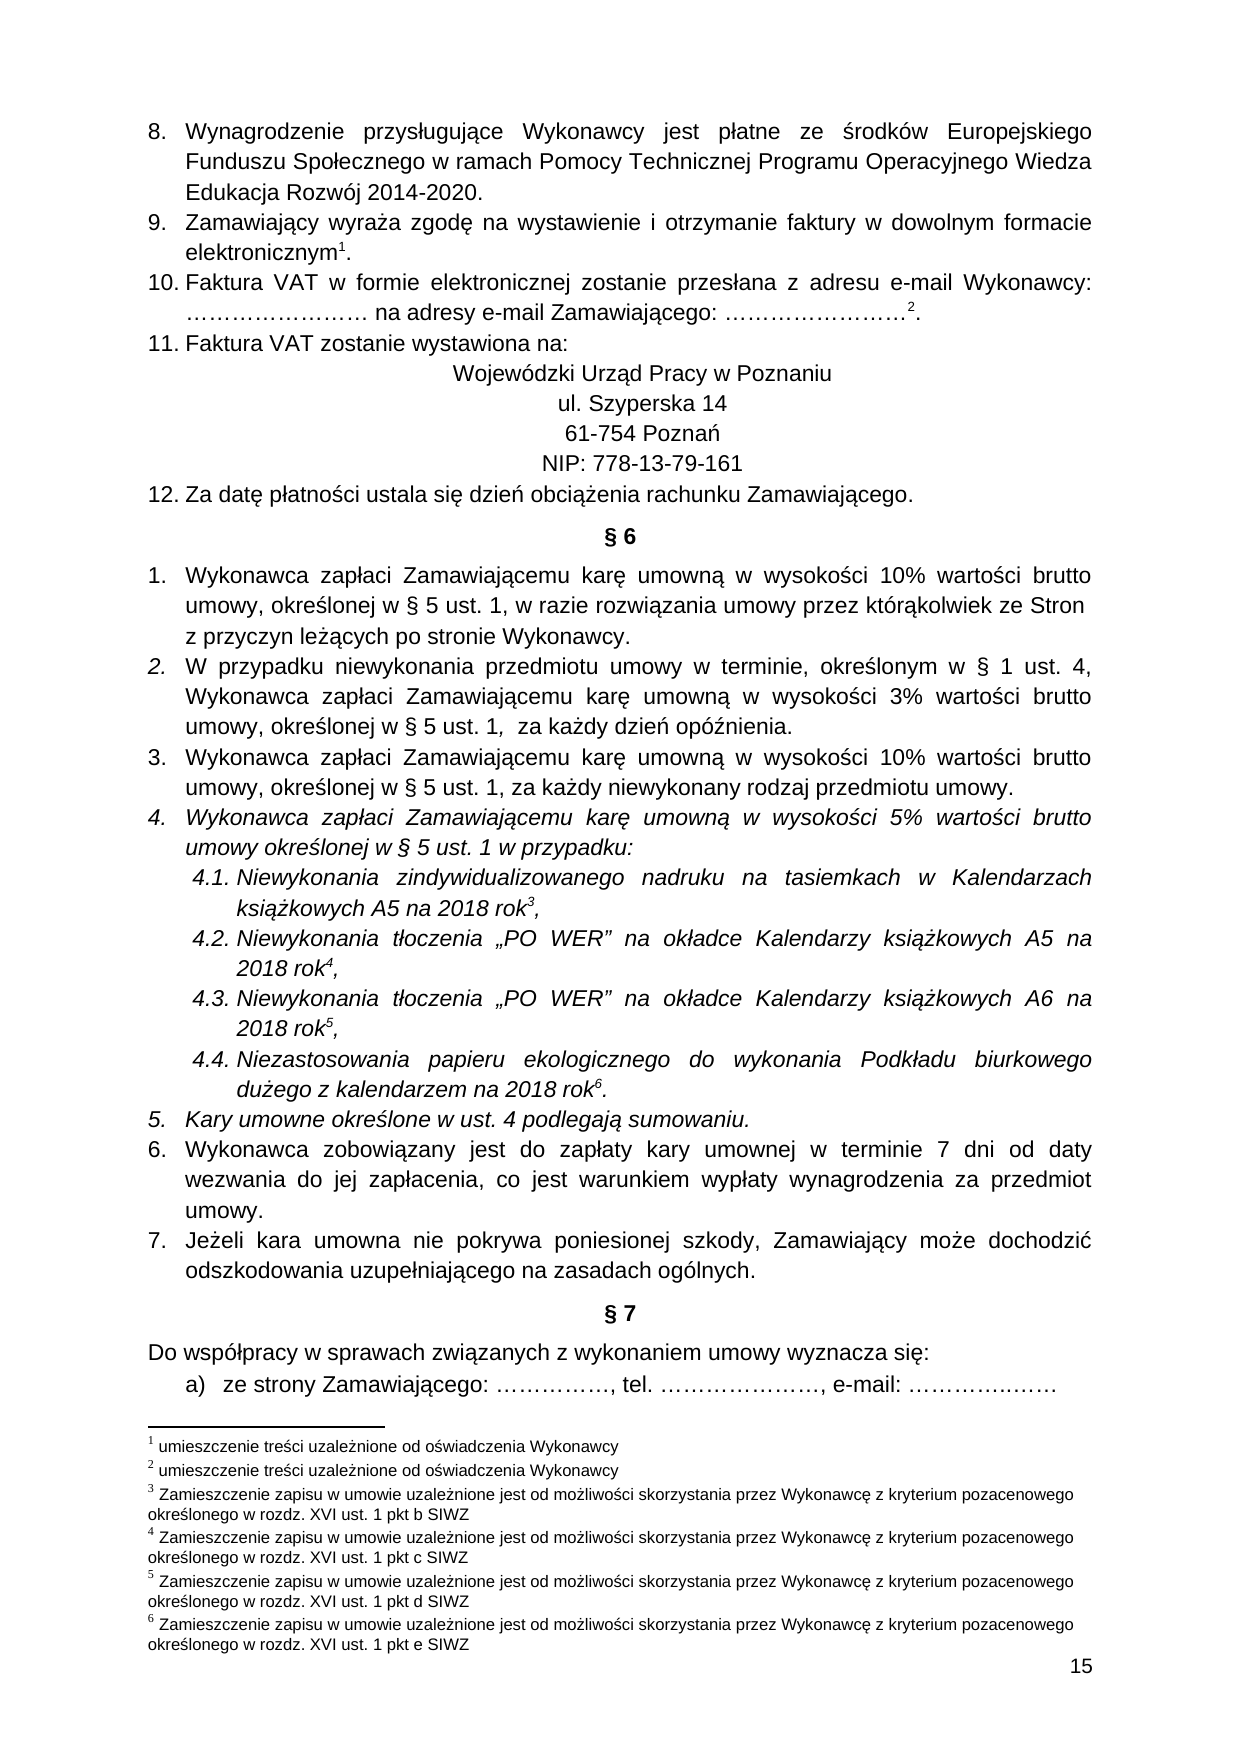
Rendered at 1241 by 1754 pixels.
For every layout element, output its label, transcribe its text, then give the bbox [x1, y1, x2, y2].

list ze strony Zamawiającego: ……………, tel. …………………, e-mail: …………..…… [185, 1371, 1092, 1398]
text § 7 [148, 1300, 1092, 1326]
list Kary umowne określone w ust. 4 podlegają sumowaniu. [148, 1106, 1092, 1132]
list Faktura VAT w formie elektronicznej zostanie przesłana z adresu e-mail Wykonawcy: …………………… na adresy e-mail Zamawiającego: ……………………. [148, 269, 1092, 326]
list Niezastosowania papieru ekologicznego do wykonania Podkładu biurkowego dużego z kalendarzem na 2018 rok. [192, 1046, 1092, 1102]
text Do współpracy w sprawach związanych z wykonaniem umowy wyznacza się: [148, 1338, 1092, 1365]
list Wykonawca zobowiązany jest do zapłaty kary umownej w terminie 7 dni od daty wezwania do jej zapłacenia, co jest warunkiem wypłaty wynagrodzenia za przedmiot umowy. [148, 1136, 1092, 1223]
list Zamawiający wyraża zgodę na wystawienie i otrzymanie faktury w dowolnym formacie elektronicznym. [148, 209, 1092, 265]
list Niewykonania zindywidualizowanego nadruku na tasiemkach w Kalendarzach książkowych A5 na 2018 rok, [192, 864, 1092, 921]
list Jeżeli kara umowna nie pokrywa poniesionej szkody, Zamawiający może dochodzić odszkodowania uzupełniającego na zasadach ogólnych. [148, 1227, 1092, 1283]
text ul. Szyperska 14 [192, 390, 1092, 416]
list Wykonawca zapłaci Zamawiającemu karę umowną w wysokości 10% wartości brutto umowy, określonej w § 5 ust. 1, w razie rozwiązania umowy przez którąkolwiek ze Stron z przyczyn leżących po stronie Wykonawcy. [148, 562, 1092, 649]
text Wojewódzki Urząd Pracy w Poznaniu [192, 360, 1092, 386]
list W przypadku niewykonania przedmiotu umowy w terminie, określonym w § 1 ust. 4, Wykonawca zapłaci Zamawiającemu karę umowną w wysokości 3% wartości brutto umowy, określonej w § 5 ust. 1, za każdy dzień opóźnienia. [148, 653, 1092, 739]
list Wykonawca zapłaci Zamawiającemu karę umowną w wysokości 5% wartości brutto umowy określonej w § 5 ust. 1 w przypadku: [148, 804, 1092, 860]
list Faktura VAT zostanie wystawiona na: [148, 329, 1092, 356]
list Niewykonania tłoczenia „PO WER” na okładce Kalendarzy książkowych A5 na 2018 rok, [192, 925, 1092, 981]
list Niewykonania tłoczenia „PO WER” na okładce Kalendarzy książkowych A6 na 2018 rok, [192, 985, 1092, 1042]
list Za datę płatności ustala się dzień obciążenia rachunku Zamawiającego. [148, 481, 1092, 507]
list Wynagrodzenie przysługujące Wykonawcy jest płatne ze środków Europejskiego Funduszu Społecznego w ramach Pomocy Technicznej Programu Operacyjnego Wiedza Edukacja Rozwój 2014-2020. [148, 118, 1092, 205]
list Wykonawca zapłaci Zamawiającemu karę umowną w wysokości 10% wartości brutto umowy, określonej w § 5 ust. 1, za każdy niewykonany rodzaj przedmiotu umowy. [148, 743, 1092, 800]
text 61-754 Poznań [192, 420, 1092, 447]
text § 6 [148, 523, 1092, 550]
text NIP: 778-13-79-161 [192, 450, 1092, 477]
